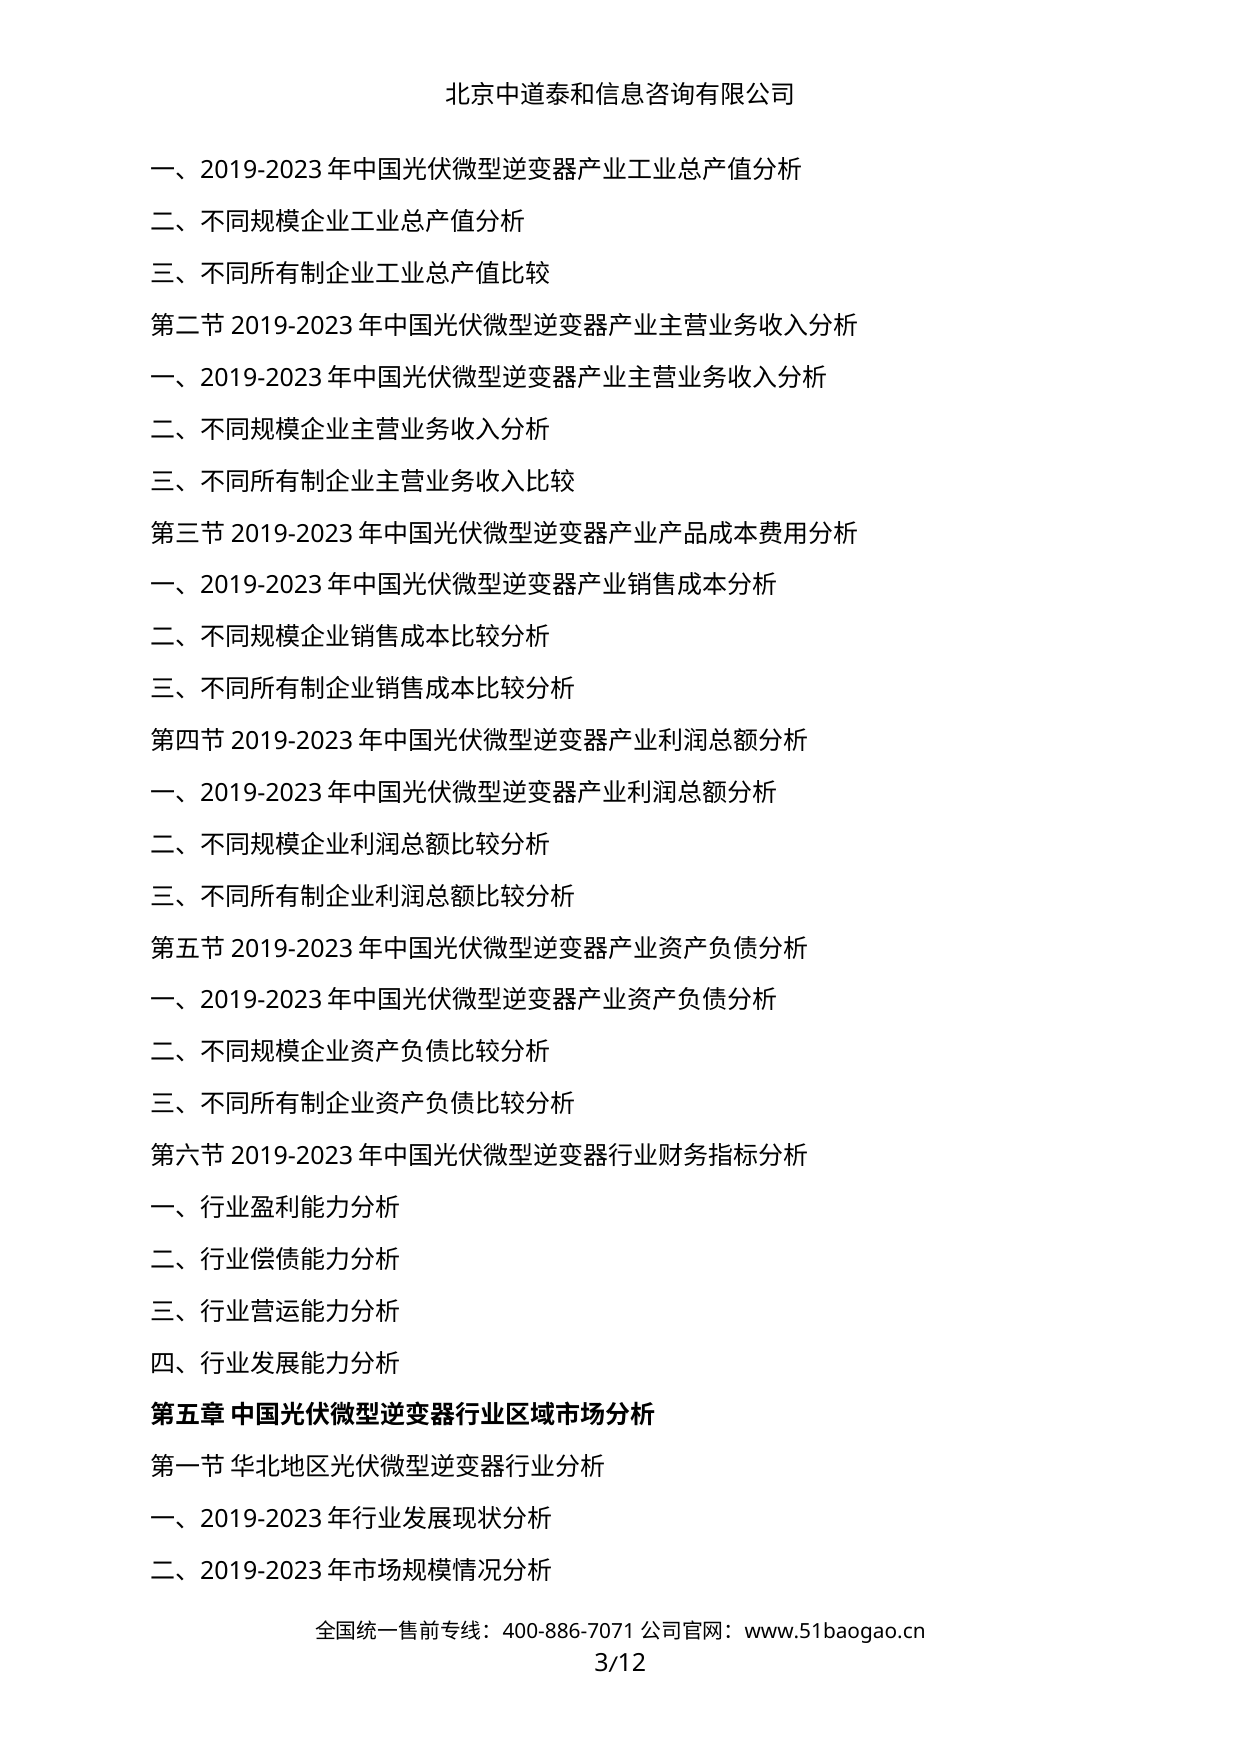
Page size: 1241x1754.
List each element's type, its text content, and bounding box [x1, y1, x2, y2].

text 第二节 2019-2023年中国光伏微型逆变器产业主营业务收入分析 [150, 306, 1090, 342]
text 一、行业盈利能力分析 [150, 1187, 1090, 1224]
text 三、行业营运能力分析 [150, 1291, 1090, 1327]
text 一、2019-2023年中国光伏微型逆变器产业工业总产值分析 [150, 150, 1090, 186]
text 一、2019-2023年中国光伏微型逆变器产业销售成本分析 [150, 565, 1090, 601]
text 第三节 2019-2023年中国光伏微型逆变器产业产品成本费用分析 [150, 513, 1090, 549]
text 二、不同规模企业利润总额比较分析 [150, 824, 1090, 861]
text 二、不同规模企业销售成本比较分析 [150, 617, 1090, 653]
text 第一节 华北地区光伏微型逆变器行业分析 [150, 1447, 1090, 1483]
text 三、不同所有制企业销售成本比较分析 [150, 669, 1090, 705]
text 二、不同规模企业主营业务收入分析 [150, 409, 1090, 446]
text 第四节 2019-2023年中国光伏微型逆变器产业利润总额分析 [150, 721, 1090, 757]
text 二、2019-2023年市场规模情况分析 [150, 1551, 1090, 1587]
text 一、2019-2023年中国光伏微型逆变器产业资产负债分析 [150, 980, 1090, 1016]
text 一、2019-2023年行业发展现状分析 [150, 1499, 1090, 1535]
text 三、不同所有制企业工业总产值比较 [150, 254, 1090, 290]
text 二、不同规模企业工业总产值分析 [150, 202, 1090, 238]
text 三、不同所有制企业利润总额比较分析 [150, 876, 1090, 912]
text 四、行业发展能力分析 [150, 1343, 1090, 1379]
text 二、不同规模企业资产负债比较分析 [150, 1032, 1090, 1068]
text 三、不同所有制企业资产负债比较分析 [150, 1084, 1090, 1120]
text 一、2019-2023年中国光伏微型逆变器产业主营业务收入分析 [150, 357, 1090, 394]
text 第六节 2019-2023年中国光伏微型逆变器行业财务指标分析 [150, 1136, 1090, 1172]
text 二、行业偿债能力分析 [150, 1239, 1090, 1276]
text 第五章 中国光伏微型逆变器行业区域市场分析 [150, 1395, 1090, 1431]
text 第五节 2019-2023年中国光伏微型逆变器产业资产负债分析 [150, 928, 1090, 964]
text 三、不同所有制企业主营业务收入比较 [150, 461, 1090, 497]
text 一、2019-2023年中国光伏微型逆变器产业利润总额分析 [150, 772, 1090, 809]
